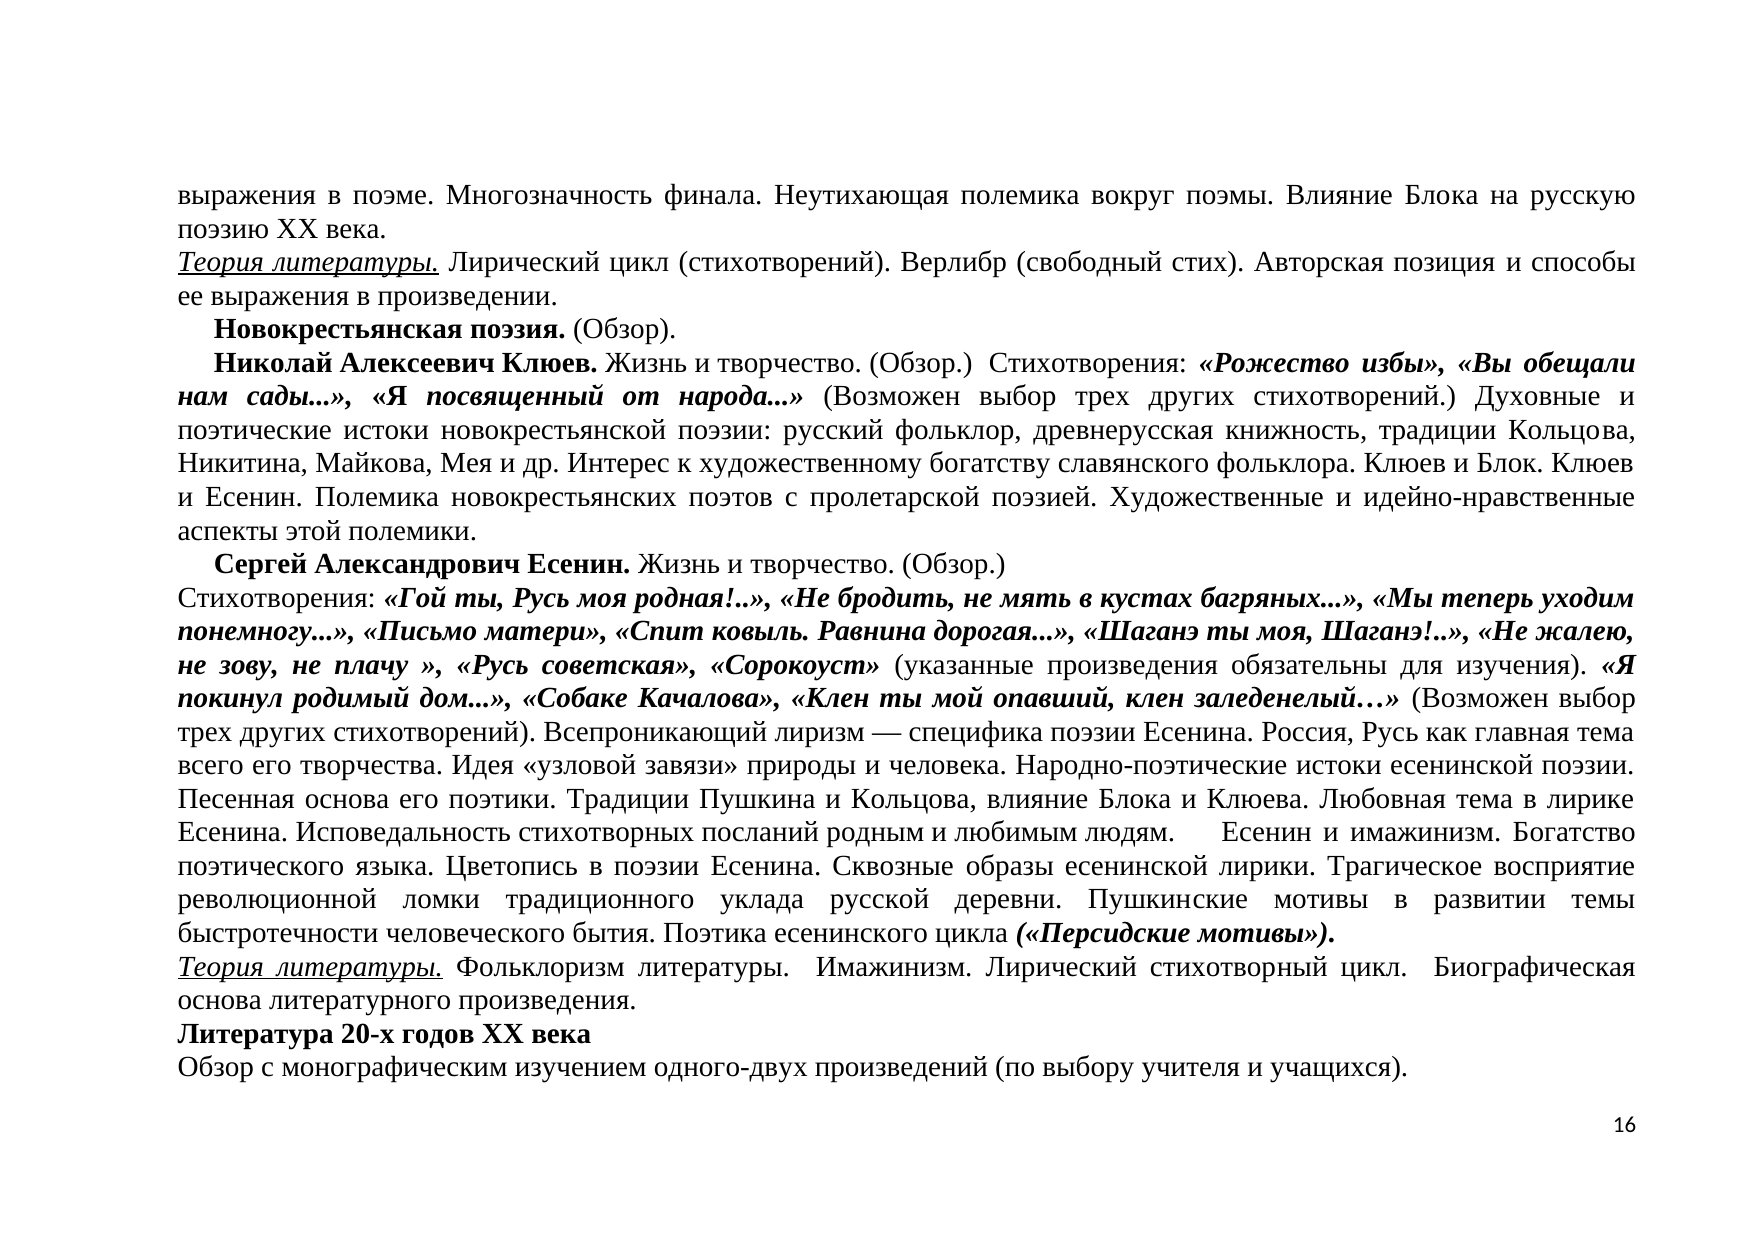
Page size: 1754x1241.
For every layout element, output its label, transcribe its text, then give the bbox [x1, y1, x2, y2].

text Литература 20-х годов XX века [177, 1016, 1636, 1049]
text Теория литературы. Лирический цикл (стихотворений). Верлибр (свободный стих). Авторская позиция и способы ее выражения в произведении. [177, 244, 1636, 311]
text Обзор с монографическим изучением одного-двух произведений (по выбору учителя и учащихся). [177, 1049, 1636, 1083]
text Новокрестьянская поэзия. (Обзор). [177, 311, 1636, 345]
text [177, 177, 1636, 244]
text Стихотворения: «Гой ты, Русь моя родная!..», «Не бродить, не мять в кустах багряных...», «Мы теперь уходим понемногу...», «Письмо матери», «Спит ковыль. Равнина дорогая...», «Шаганэ ты моя, Шаганэ!..», «Не жалею, не зову, не плачу », «Pуcь советская», «Сорокоуст» (указанные произведения обязательны для изучения). «Я покинул родимый дом...», «Собаке Качалова», «Клен ты мой опавший, клен заледенелый…» (Возможен выбор трех других стихотворений). Всепроникающий лиризм — специфика поэзии Есенина. Россия, Русь как главная тема всего его творчества. Идея «узловой завязи» природы и человека. Народно-поэтические истоки есенинской поэзии. Песенная основа его поэтики. Традиции Пушкина и Кольцова, влияние Блока и Клюева. Любовная тема в лирике Есенина. Исповедальность стихотворных посланий родным и любимым людям. Есенин и имажинизм. Богатство поэтического языка. Цветопись в поэзии Есенина. Сквозные образы есенинской лирики. Трагическое восприятие революционной ломки традиционного уклада русской деревни. Пушкинские мотивы в развитии темы быстротечности человеческого бытия. Поэтика есенинского цикла («Персидские мотивы»). [177, 580, 1636, 949]
text Сергей Александрович Есенин. Жизнь и творчество. (Обзор.) [177, 546, 1636, 580]
text Теория литературы. Фольклоризм литературы. Имажинизм. Лирический стихотворный цикл. Биографическая основа литературного произведения. [177, 949, 1636, 1016]
text Николай Алексеевич Клюев. Жизнь и творчество. (Обзор.) Стихотворения: «Рожество избы», «Вы обещали нам сады...», «Я посвященный от народа...» (Возможен выбор трех других стихотворений.) Духовные и поэтические истоки новокрестьянской поэзии: русский фольклор, древнерусская книжность, традиции Кольцова, Никитина, Майкова, Мея и др. Интерес к художественному богатству славянского фольклора. Клюев и Блок. Клюев и Есенин. Полемика новокрестьянских поэтов с пролетарской поэзией. Художественные и идейно-нравственные аспекты этой полемики. [177, 345, 1636, 546]
